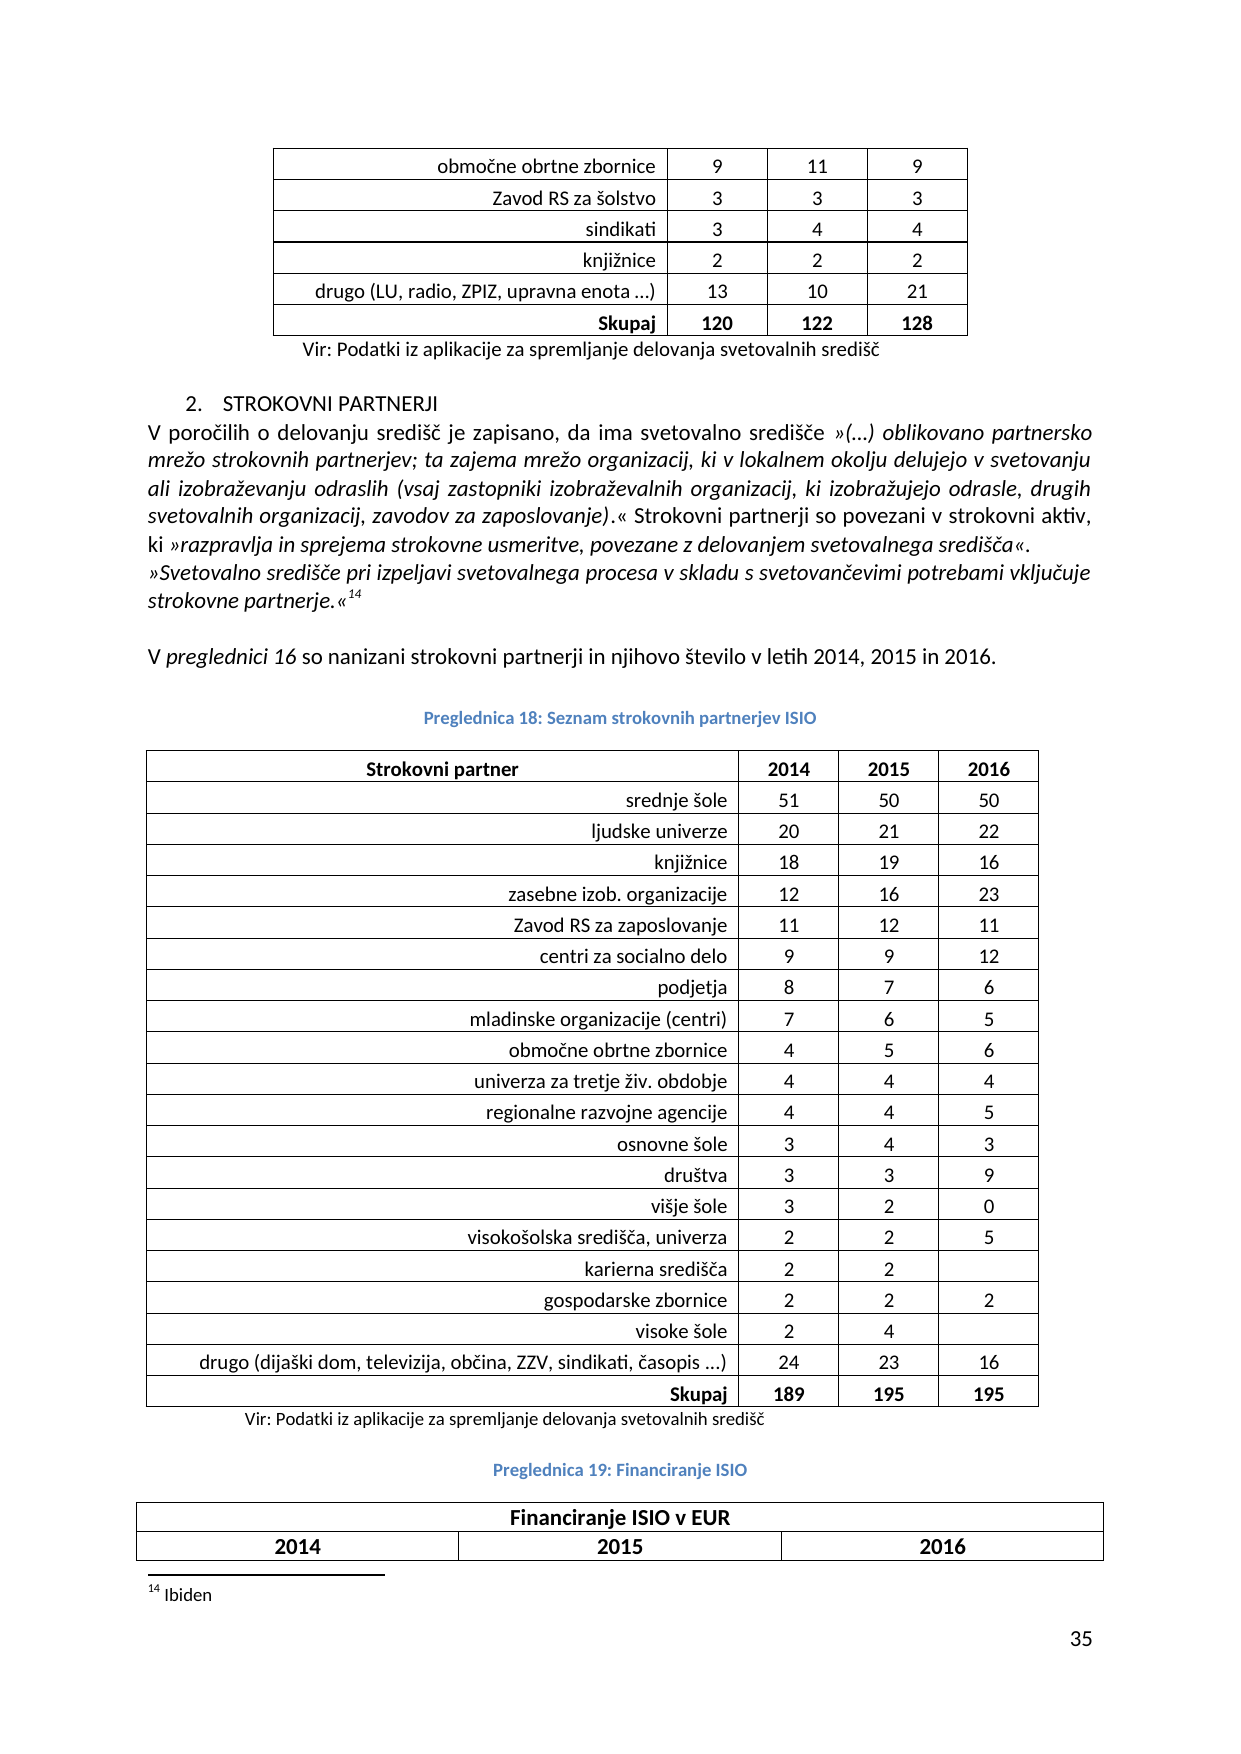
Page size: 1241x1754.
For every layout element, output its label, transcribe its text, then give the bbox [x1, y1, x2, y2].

table_cell 12 [839, 907, 938, 937]
table_cell 3 [768, 180, 867, 210]
text »Svetovalno središče pri izpeljavi svetovalnega procesa v skladu s svetovančevimi potrebami vključuje strokovne partnerje.« [148, 558, 1093, 614]
table_cell Skupaj [274, 305, 667, 335]
text Preglednica 19: Financiranje ISIO [148, 1458, 1093, 1481]
table_cell 13 [668, 274, 767, 304]
table_cell 11 [768, 149, 867, 179]
table_cell 2 [739, 1220, 838, 1250]
table_cell visoke šole [147, 1314, 738, 1344]
table_cell 6 [839, 1001, 938, 1031]
table_cell 16 [939, 845, 1038, 875]
table_cell 21 [839, 814, 938, 844]
table_cell mladinske organizacije (centri) [147, 1001, 738, 1031]
table_cell 2 [868, 243, 967, 273]
table_cell 2 [839, 1251, 938, 1281]
table_cell 9 [839, 939, 938, 969]
table_cell 2 [739, 1282, 838, 1312]
table_cell 3 [739, 1189, 838, 1219]
table_cell 4 [868, 211, 967, 241]
table_cell 128 [868, 305, 967, 335]
table_cell 22 [939, 814, 1038, 844]
table_cell srednje šole [147, 782, 738, 812]
table_cell 5 [939, 1220, 1038, 1250]
table_cell 12 [739, 876, 838, 906]
table_cell podjetja [147, 970, 738, 1000]
table_cell 24 [739, 1345, 838, 1375]
table_cell 122 [768, 305, 867, 335]
table_cell ljudske univerze [147, 814, 738, 844]
table_cell 195 [939, 1376, 1038, 1406]
table_cell 16 [939, 1345, 1038, 1375]
table_header 2014 [739, 751, 838, 781]
table_cell 4 [939, 1064, 1038, 1094]
table_cell 7 [739, 1001, 838, 1031]
table_cell karierna središča [147, 1251, 738, 1281]
table_cell 3 [939, 1126, 1038, 1156]
table_cell 2 [839, 1189, 938, 1219]
table_cell 4 [839, 1064, 938, 1094]
table_cell 7 [839, 970, 938, 1000]
table_cell 2016 [782, 1532, 1103, 1560]
text Vir: Podatki iz aplikacije za spremljanje delovanja svetovalnih središč [148, 1407, 1093, 1430]
table_cell 2 [739, 1251, 838, 1281]
table_cell gospodarske zbornice [147, 1282, 738, 1312]
table_cell društva [147, 1157, 738, 1187]
table_cell območne obrtne zbornice [147, 1032, 738, 1062]
table_cell zasebne izob. organizacije [147, 876, 738, 906]
table_cell osnovne šole [147, 1126, 738, 1156]
table_cell 8 [739, 970, 838, 1000]
table_cell 5 [939, 1001, 1038, 1031]
table_cell 10 [768, 274, 867, 304]
table_cell 3 [739, 1157, 838, 1187]
table_cell 195 [839, 1376, 938, 1406]
table_cell 5 [839, 1032, 938, 1062]
table_cell knjižnice [147, 845, 738, 875]
table_cell 2 [839, 1220, 938, 1250]
text V poročilih o delovanju središč je zapisano, da ima svetovalno središče »(…) oblikovano partnersko mrežo strokovnih partnerjev; ta zajema mrežo organizacij, ki v lokalnem okolju delujejo v svetovanju ali izobraževanju odraslih (vsaj zastopniki izobraževalnih organizacij, ki izobražujejo odrasle, drugih svetovalnih organizacij, zavodov za zaposlovanje).« Strokovni partnerji so povezani v strokovni aktiv, ki »razpravlja in sprejema strokovne usmeritve, povezane z delovanjem svetovalnega središča«. [148, 418, 1093, 558]
table_cell 12 [939, 939, 1038, 969]
table_cell 2 [768, 243, 867, 273]
table_cell regionalne razvojne agencije [147, 1095, 738, 1125]
table_cell 189 [739, 1376, 838, 1406]
table_cell centri za socialno delo [147, 939, 738, 969]
table_cell 19 [839, 845, 938, 875]
table_cell 0 [939, 1189, 1038, 1219]
table_header Financiranje ISIO v EUR [137, 1503, 1103, 1531]
table_cell območne obrtne zbornice [274, 149, 667, 179]
table_cell 11 [939, 907, 1038, 937]
table_cell visokošolska središča, univerza [147, 1220, 738, 1250]
table_cell 16 [839, 876, 938, 906]
table_cell 5 [939, 1095, 1038, 1125]
table_cell drugo (dijaški dom, televizija, občina, ZZV, sindikati, časopis ...) [147, 1345, 738, 1375]
text V preglednici 16 so nanizani strokovni partnerji in njihovo število v letih 2014, 2015 in 2016. [148, 642, 1093, 670]
table_cell 4 [768, 211, 867, 241]
table_cell 4 [739, 1064, 838, 1094]
table_cell drugo (LU, radio, ZPIZ, upravna enota …) [274, 274, 667, 304]
table_cell 2 [939, 1282, 1038, 1312]
table_cell knjižnice [274, 243, 667, 273]
table_cell [939, 1251, 1038, 1281]
table_cell 9 [868, 149, 967, 179]
table_header 2016 [939, 751, 1038, 781]
table_cell 120 [668, 305, 767, 335]
text Vir: Podatki iz aplikacije za spremljanje delovanja svetovalnih središč [148, 336, 1093, 362]
table_cell 6 [939, 970, 1038, 1000]
table_cell višje šole [147, 1189, 738, 1219]
table_cell 23 [939, 876, 1038, 906]
table_cell 3 [668, 180, 767, 210]
table_cell 4 [739, 1095, 838, 1125]
table_cell [939, 1314, 1038, 1344]
table_cell 50 [839, 782, 938, 812]
table_cell 4 [739, 1032, 838, 1062]
table_cell 11 [739, 907, 838, 937]
table_cell sindikati [274, 211, 667, 241]
table_cell Skupaj [147, 1376, 738, 1406]
table_cell 9 [939, 1157, 1038, 1187]
table_header 2015 [839, 751, 938, 781]
table_cell 21 [868, 274, 967, 304]
table_cell 4 [839, 1314, 938, 1344]
table_cell 50 [939, 782, 1038, 812]
table_cell 4 [839, 1126, 938, 1156]
table_cell 23 [839, 1345, 938, 1375]
table_cell 2 [739, 1314, 838, 1344]
table_cell 18 [739, 845, 838, 875]
table_cell 2 [839, 1282, 938, 1312]
table_cell 6 [939, 1032, 1038, 1062]
table_cell Zavod RS za šolstvo [274, 180, 667, 210]
table_cell 9 [739, 939, 838, 969]
text Preglednica 18: Seznam strokovnih partnerjev ISIO [148, 706, 1093, 729]
table_cell 4 [839, 1095, 938, 1125]
table_cell 2015 [459, 1532, 781, 1560]
table_cell 2014 [137, 1532, 458, 1560]
table_cell 20 [739, 814, 838, 844]
table_cell 51 [739, 782, 838, 812]
table_cell 3 [668, 211, 767, 241]
table_cell 3 [868, 180, 967, 210]
table_cell 3 [839, 1157, 938, 1187]
table_cell 9 [668, 149, 767, 179]
table_cell 3 [739, 1126, 838, 1156]
table_cell 2 [668, 243, 767, 273]
table_header Strokovni partner [147, 751, 738, 781]
list STROKOVNI PARTNERJI [185, 389, 1093, 418]
table_cell Zavod RS za zaposlovanje [147, 907, 738, 937]
table_cell univerza za tretje živ. obdobje [147, 1064, 738, 1094]
